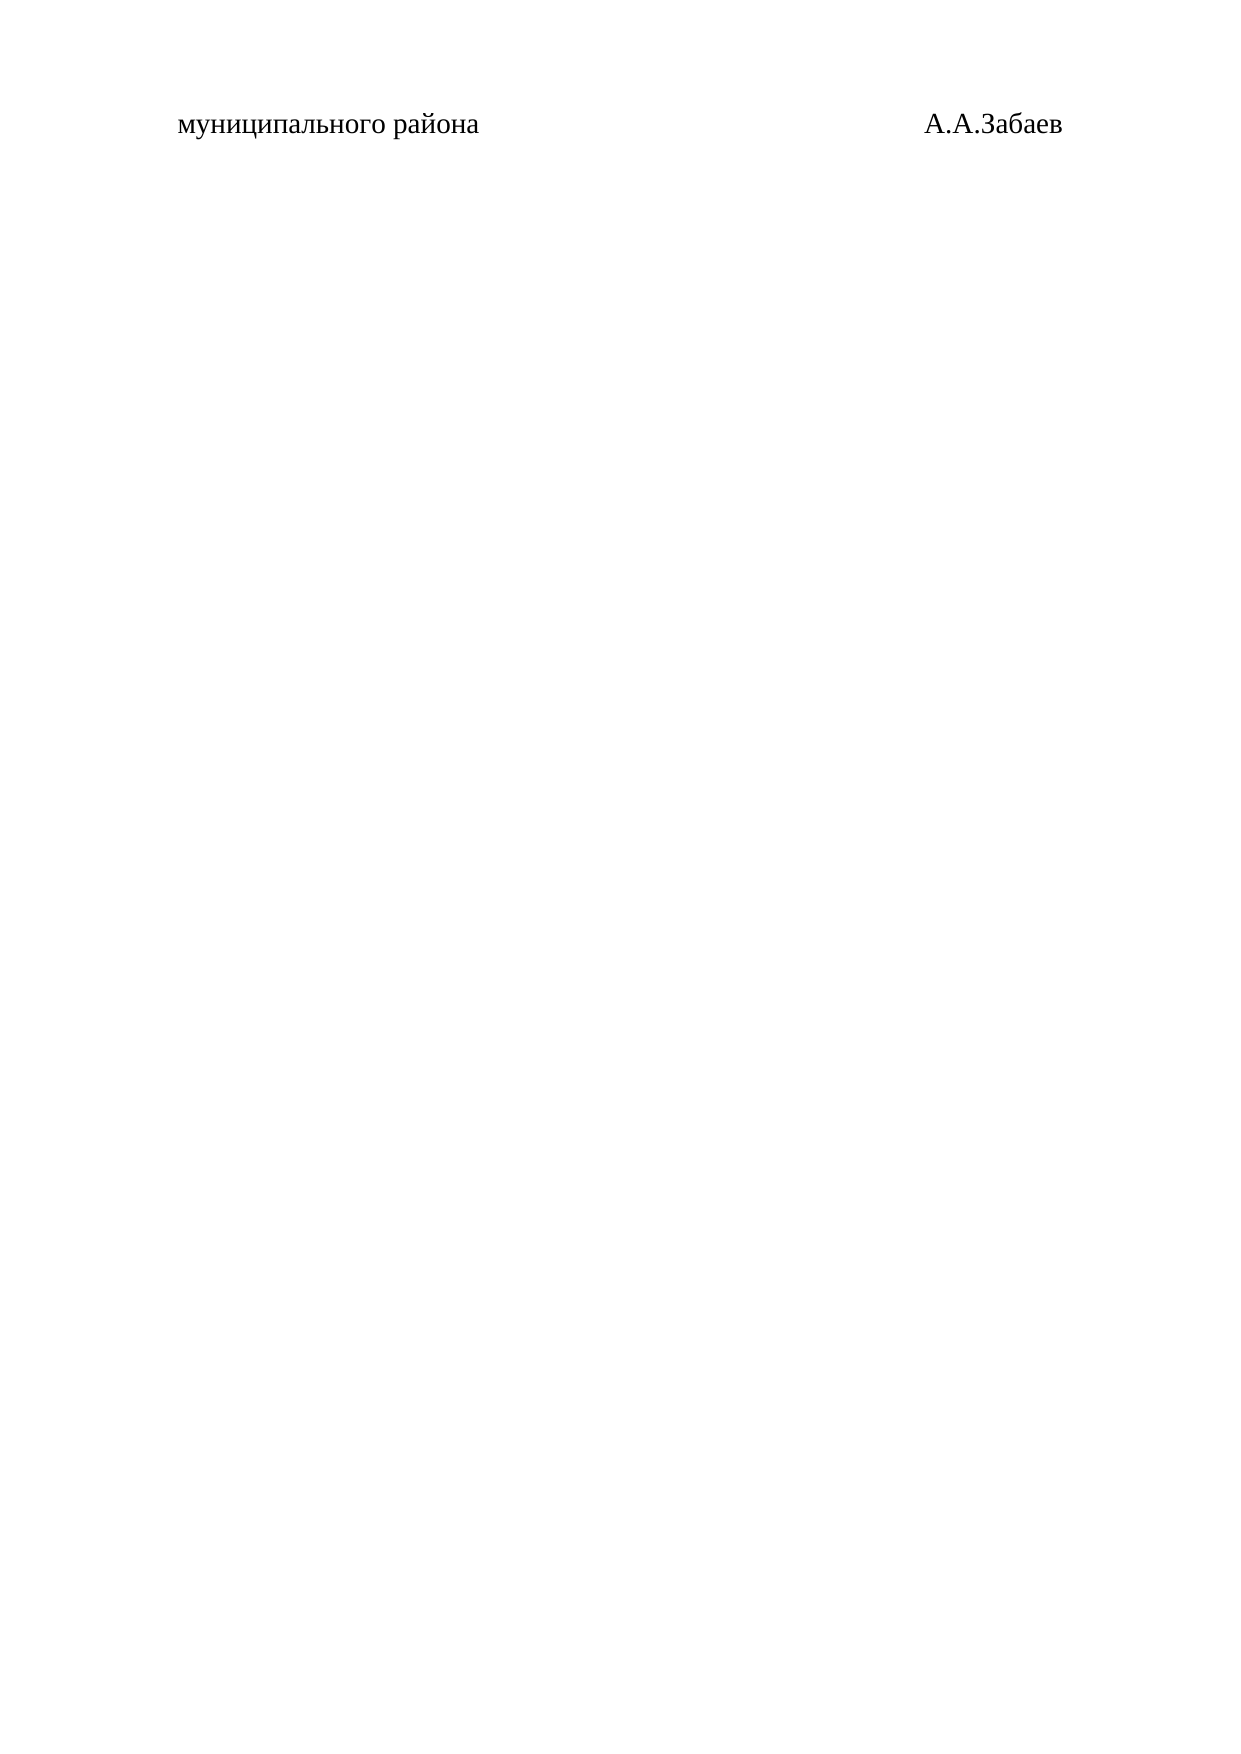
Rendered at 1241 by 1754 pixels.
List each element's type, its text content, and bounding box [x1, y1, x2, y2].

text муниципального района А.А.Забаев [177, 106, 1152, 140]
